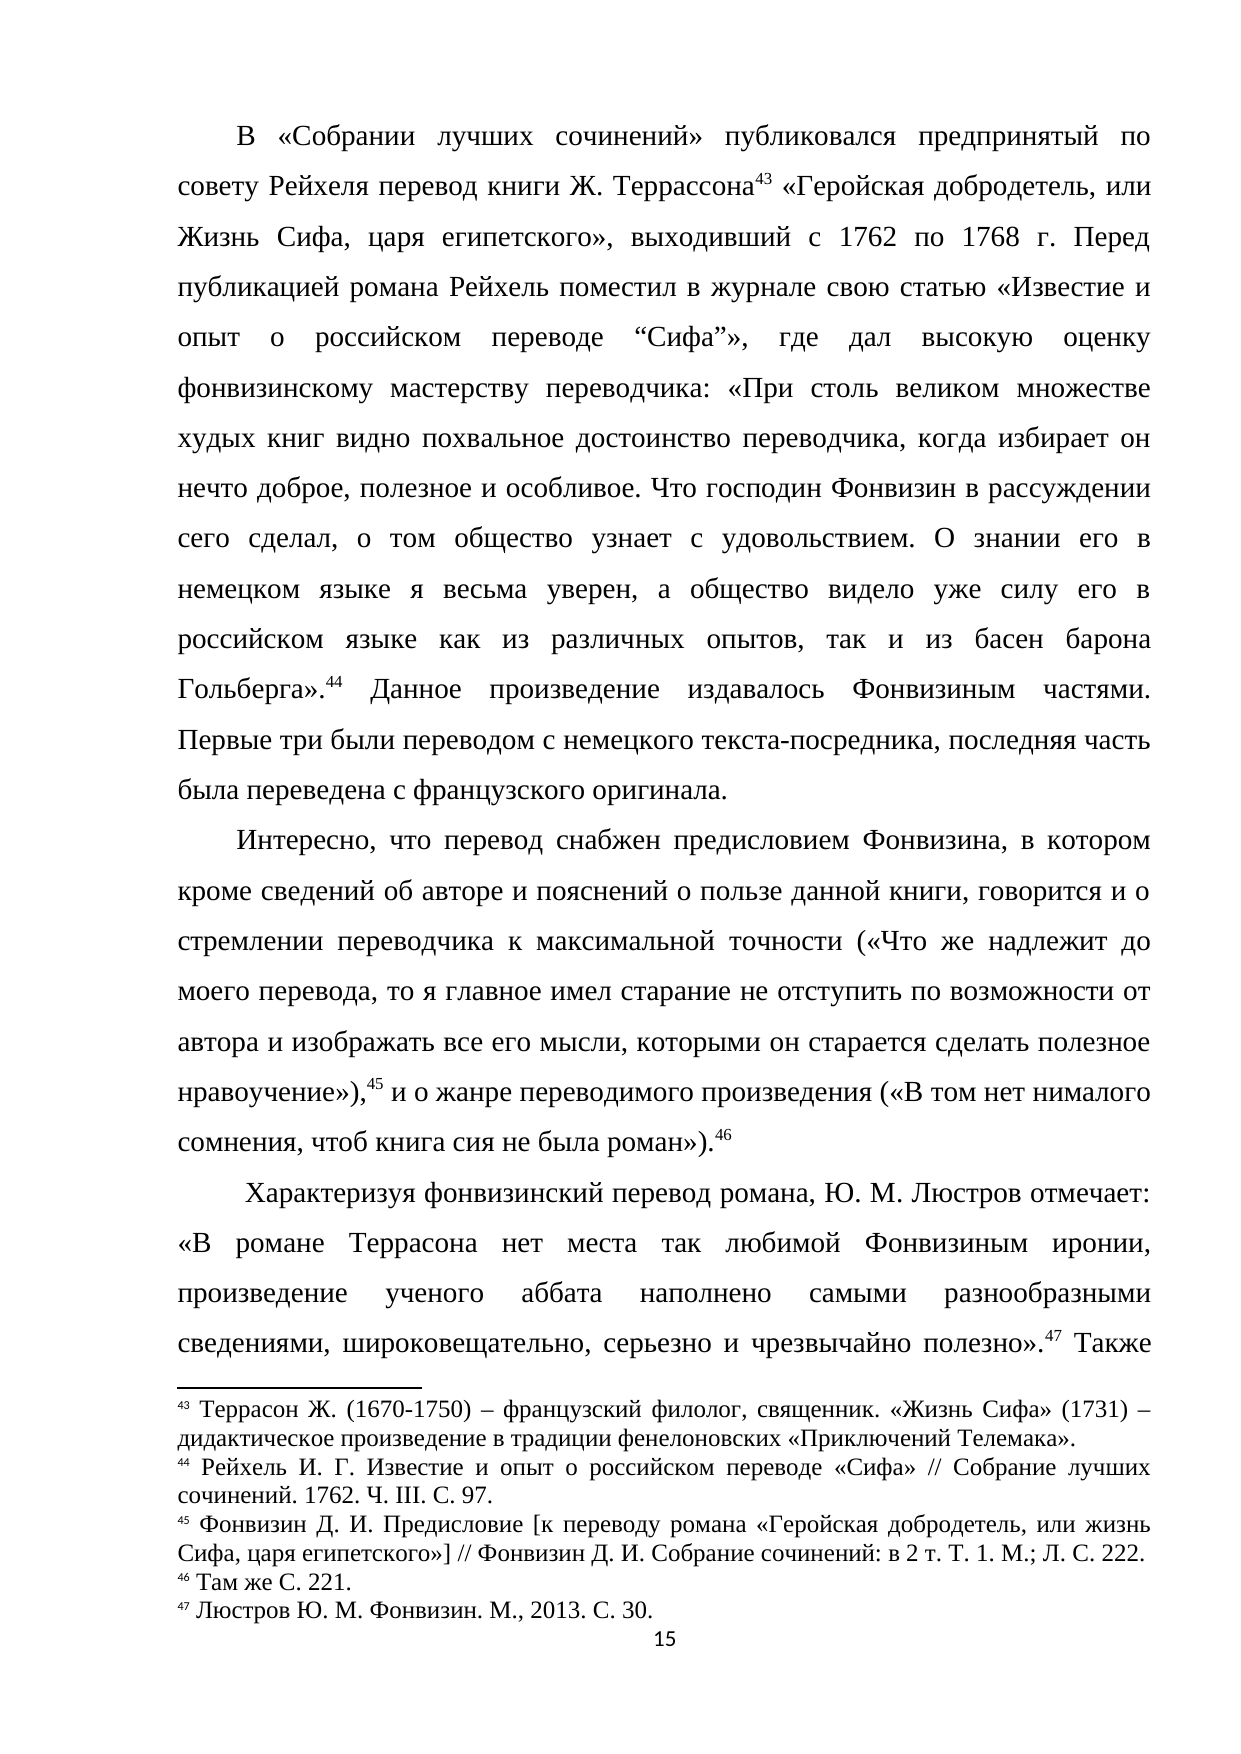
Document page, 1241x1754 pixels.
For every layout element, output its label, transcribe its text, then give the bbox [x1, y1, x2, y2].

text Интересно, что перевод снабжен предисловием Фонвизина, в котором кроме сведений об авторе и пояснений о пользе данной книги, говорится и о стремлении переводчика к максимальной точности («Что же надлежит до моего перевода, то я главное имел старание не отступить по возможности от автора и изображать все его мысли, которыми он старается сделать полезное нравоучение»), и о жанре переводимого произведения («В том нет нималого сомнения, чтоб книга сия не была роман»). [177, 822, 1152, 1158]
text В «Собрании лучших сочинений» публиковался предпринятый по совету Рейхеля перевод книги Ж. Террассона «Геройская добродетель, или Жизнь Сифа, царя египетского», выходивший с 1762 по 1768 г. Перед публикацией романа Рейхель поместил в журнале свою статью «Известие и опыт о российском переводе “Сифа”», где дал высокую оценку фонвизинскому мастерству переводчика: «При столь великом множестве худых книг видно похвальное достоинство переводчика, когда избирает он нечто доброе, полезное и особливое. Что господин Фонвизин в рассуждении сего сделал, о том общество узнает с удовольствием. О знании его в немецком языке я весьма уверен, а общество видело уже силу его в российском языке как из различных опытов, так и из басен барона Гольберга». Данное произведение издавалось Фонвизиным частями. Первые три были переводом с немецкого текста-посредника, последняя часть была переведена с французского оригинала. [177, 118, 1152, 806]
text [177, 1175, 1152, 1359]
